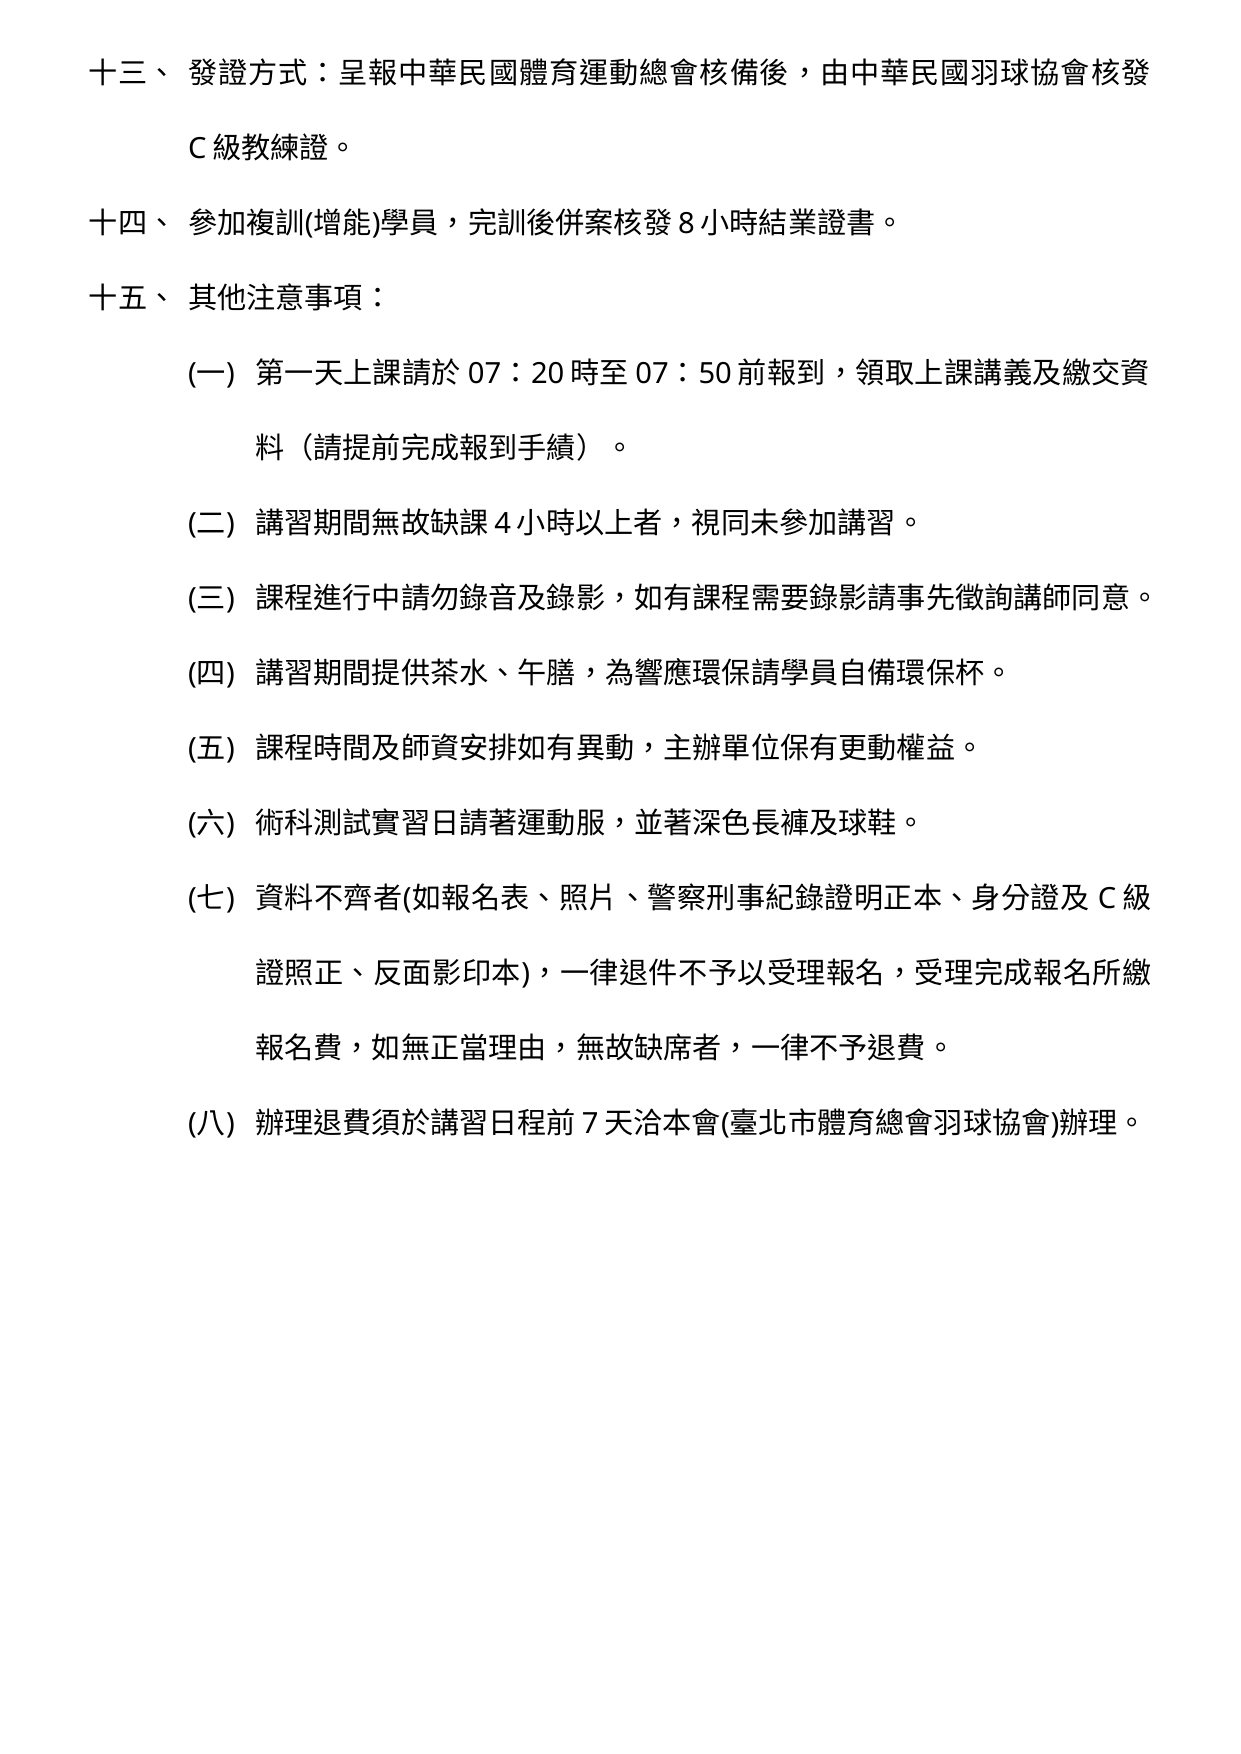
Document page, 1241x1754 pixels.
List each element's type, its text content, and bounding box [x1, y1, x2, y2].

text (二) 講習期間無故缺課4小時以上者，視同未參加講習。 [188, 483, 1152, 558]
text (七) 資料不齊者(如報名表、照片、警察刑事紀錄證明正本、身分證及C級證照正、反面影印本)，一律退件不予以受理報名，受理完成報名所繳報名費，如無正當理由，無故缺席者，一律不予退費。 [188, 858, 1152, 1083]
text (八) 辦理退費須於講習日程前7天洽本會(臺北市體育總會羽球協會)辦理。 [188, 1083, 1152, 1158]
text 十三、 發證方式：呈報中華民國體育運動總會核備後，由中華民國羽球協會核發 C級教練證。 [89, 33, 1152, 183]
text (四) 講習期間提供茶水、午膳，為響應環保請學員自備環保杯。 [188, 633, 1152, 708]
text 十五、 其他注意事項： [89, 258, 1152, 333]
text (一) 第一天上課請於07：20時至07：50前報到，領取上課講義及繳交資料（請提前完成報到手績）。 [188, 333, 1152, 483]
text (六) 術科測試實習日請著運動服，並著深色長褲及球鞋。 [188, 783, 1152, 858]
text (五) 課程時間及師資安排如有異動，主辦單位保有更動權益。 [188, 708, 1152, 783]
text 十四、 參加複訓(增能)學員，完訓後併案核發8小時結業證書。 [89, 183, 1152, 258]
text (三) 課程進行中請勿錄音及錄影，如有課程需要錄影請事先徵詢講師同意。 [188, 558, 1152, 633]
